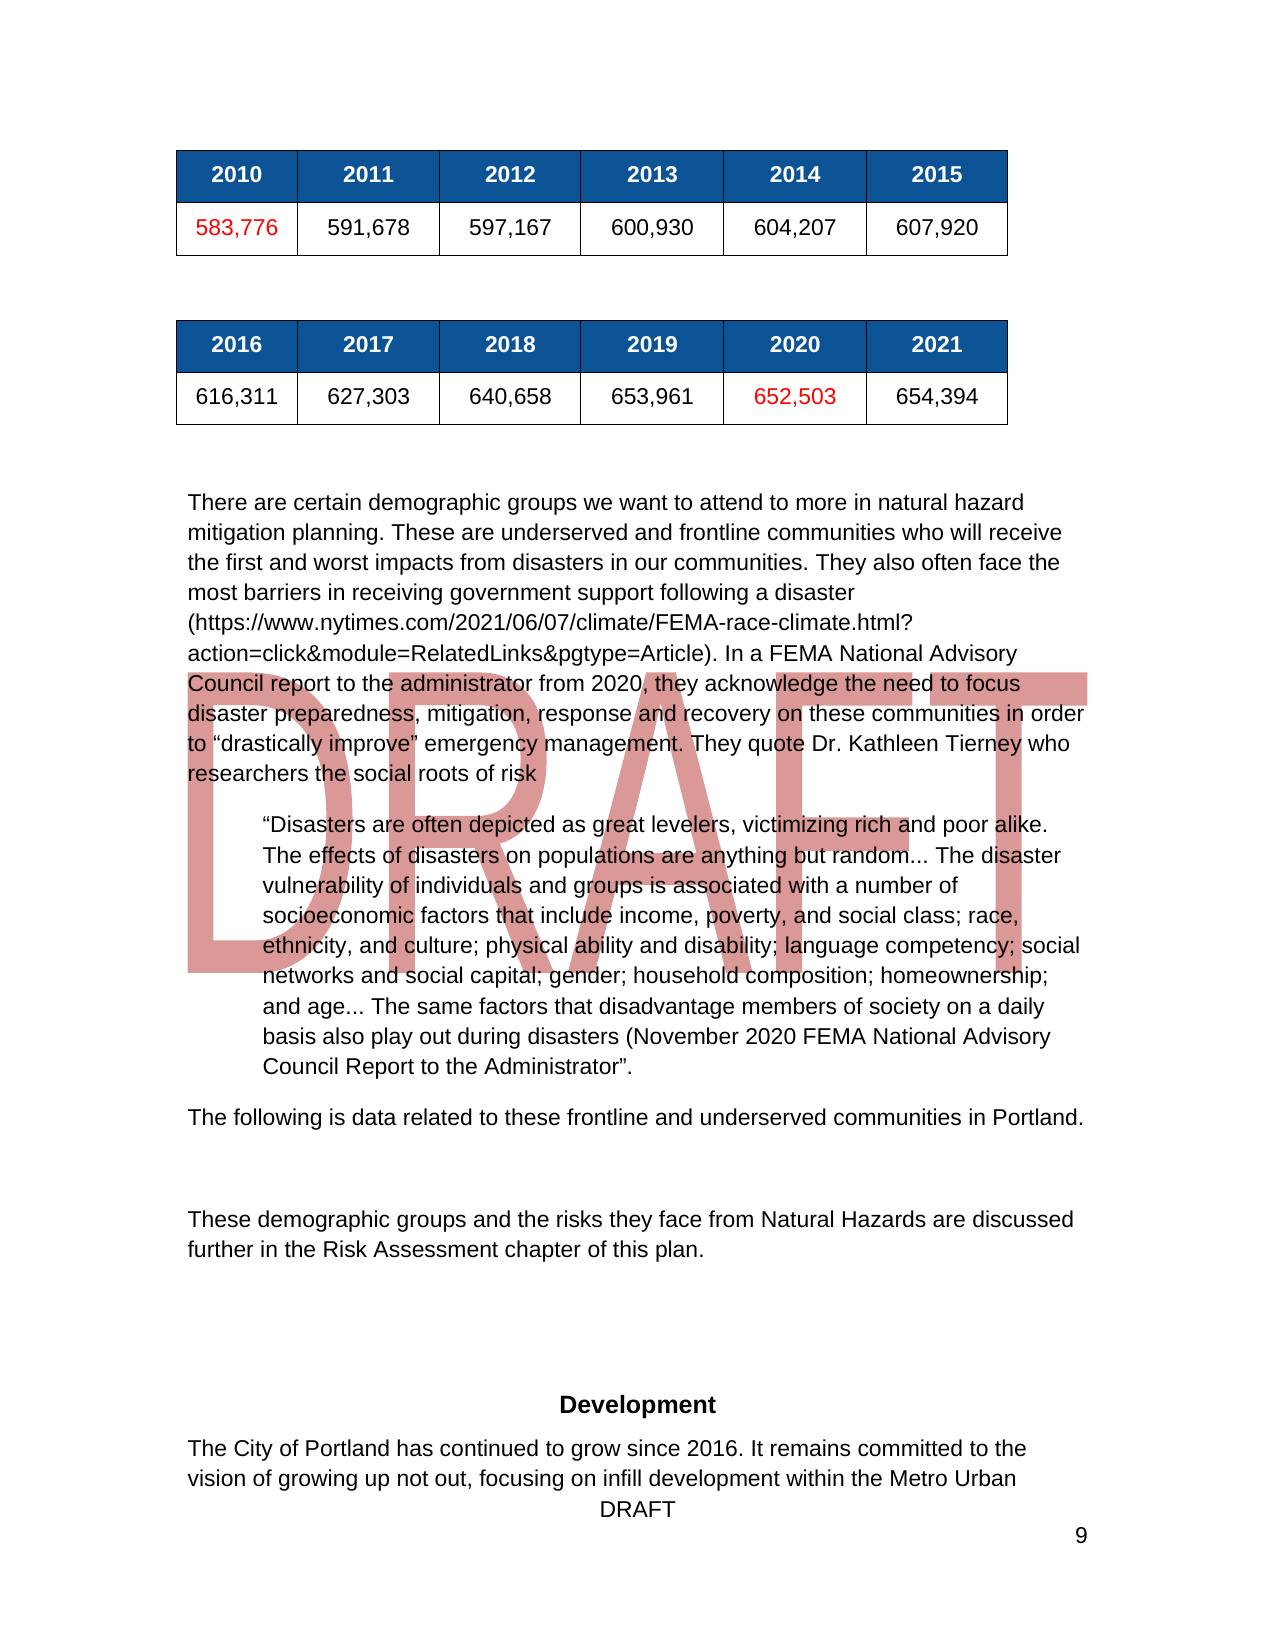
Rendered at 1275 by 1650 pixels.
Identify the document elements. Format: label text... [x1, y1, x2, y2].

table_header 2017 [298, 321, 439, 372]
table_cell 652,503 [724, 373, 866, 424]
subtitle Development [187, 1389, 1087, 1418]
table_header 2019 [581, 321, 723, 372]
table_header 2011 [298, 151, 439, 202]
table_header 2012 [440, 151, 580, 202]
table_cell 597,167 [440, 203, 580, 255]
table_cell 654,394 [867, 373, 1007, 424]
text There are certain demographic groups we want to attend to more in natural hazard mitigation planning. These are underserved and frontline communities who will receive the first and worst impacts from disasters in our communities. They also often face the most barriers in receiving government support following a disaster (https://www.nytimes.com/2021/06/07/climate/FEMA-race-climate.html?action=click&module=RelatedLinks&pgtype=Article). In a FEMA National Advisory Council report to the administrator from 2020, they acknowledge the need to focus disaster preparedness, mitigation, response and recovery on these communities in order to “drastically improve” emergency management. They quote Dr. Kathleen Tierney who researchers the social roots of risk [187, 488, 1087, 787]
table_header 2013 [581, 151, 723, 202]
table_header 2018 [440, 321, 580, 372]
table_header 2016 [177, 321, 297, 372]
table_cell 616,311 [177, 373, 297, 424]
text These demographic groups and the risks they face from Natural Hazards are discussed further in the Risk Assessment chapter of this plan. [187, 1206, 1087, 1263]
table_header 2020 [724, 321, 866, 372]
table_cell 640,658 [440, 373, 580, 424]
table_cell 653,961 [581, 373, 723, 424]
table_cell 607,920 [867, 203, 1007, 255]
text “Disasters are often depicted as great levelers, victimizing rich and poor alike. The effects of disasters on populations are anything but random... The disaster vulnerability of individuals and groups is associated with a number of socioeconomic factors that include income, poverty, and social class; race, ethnicity, and culture; physical ability and disability; language competency; social networks and social capital; gender; household composition; homeownership; and age... The same factors that disadvantage members of society on a daily basis also play out during disasters (November 2020 FEMA National Advisory Council Report to the Administrator”. [262, 811, 1087, 1079]
table_cell 604,207 [724, 203, 866, 255]
table_cell 627,303 [298, 373, 439, 424]
table_header 2021 [867, 321, 1007, 372]
table_header 2010 [177, 151, 297, 202]
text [187, 1435, 1087, 1492]
table_header 2014 [724, 151, 866, 202]
table_cell 600,930 [581, 203, 723, 255]
text The following is data related to these frontline and underserved communities in Portland. [187, 1104, 1087, 1131]
table_cell 591,678 [298, 203, 439, 255]
table_cell 583,776 [177, 203, 297, 255]
table_header 2015 [867, 151, 1007, 202]
